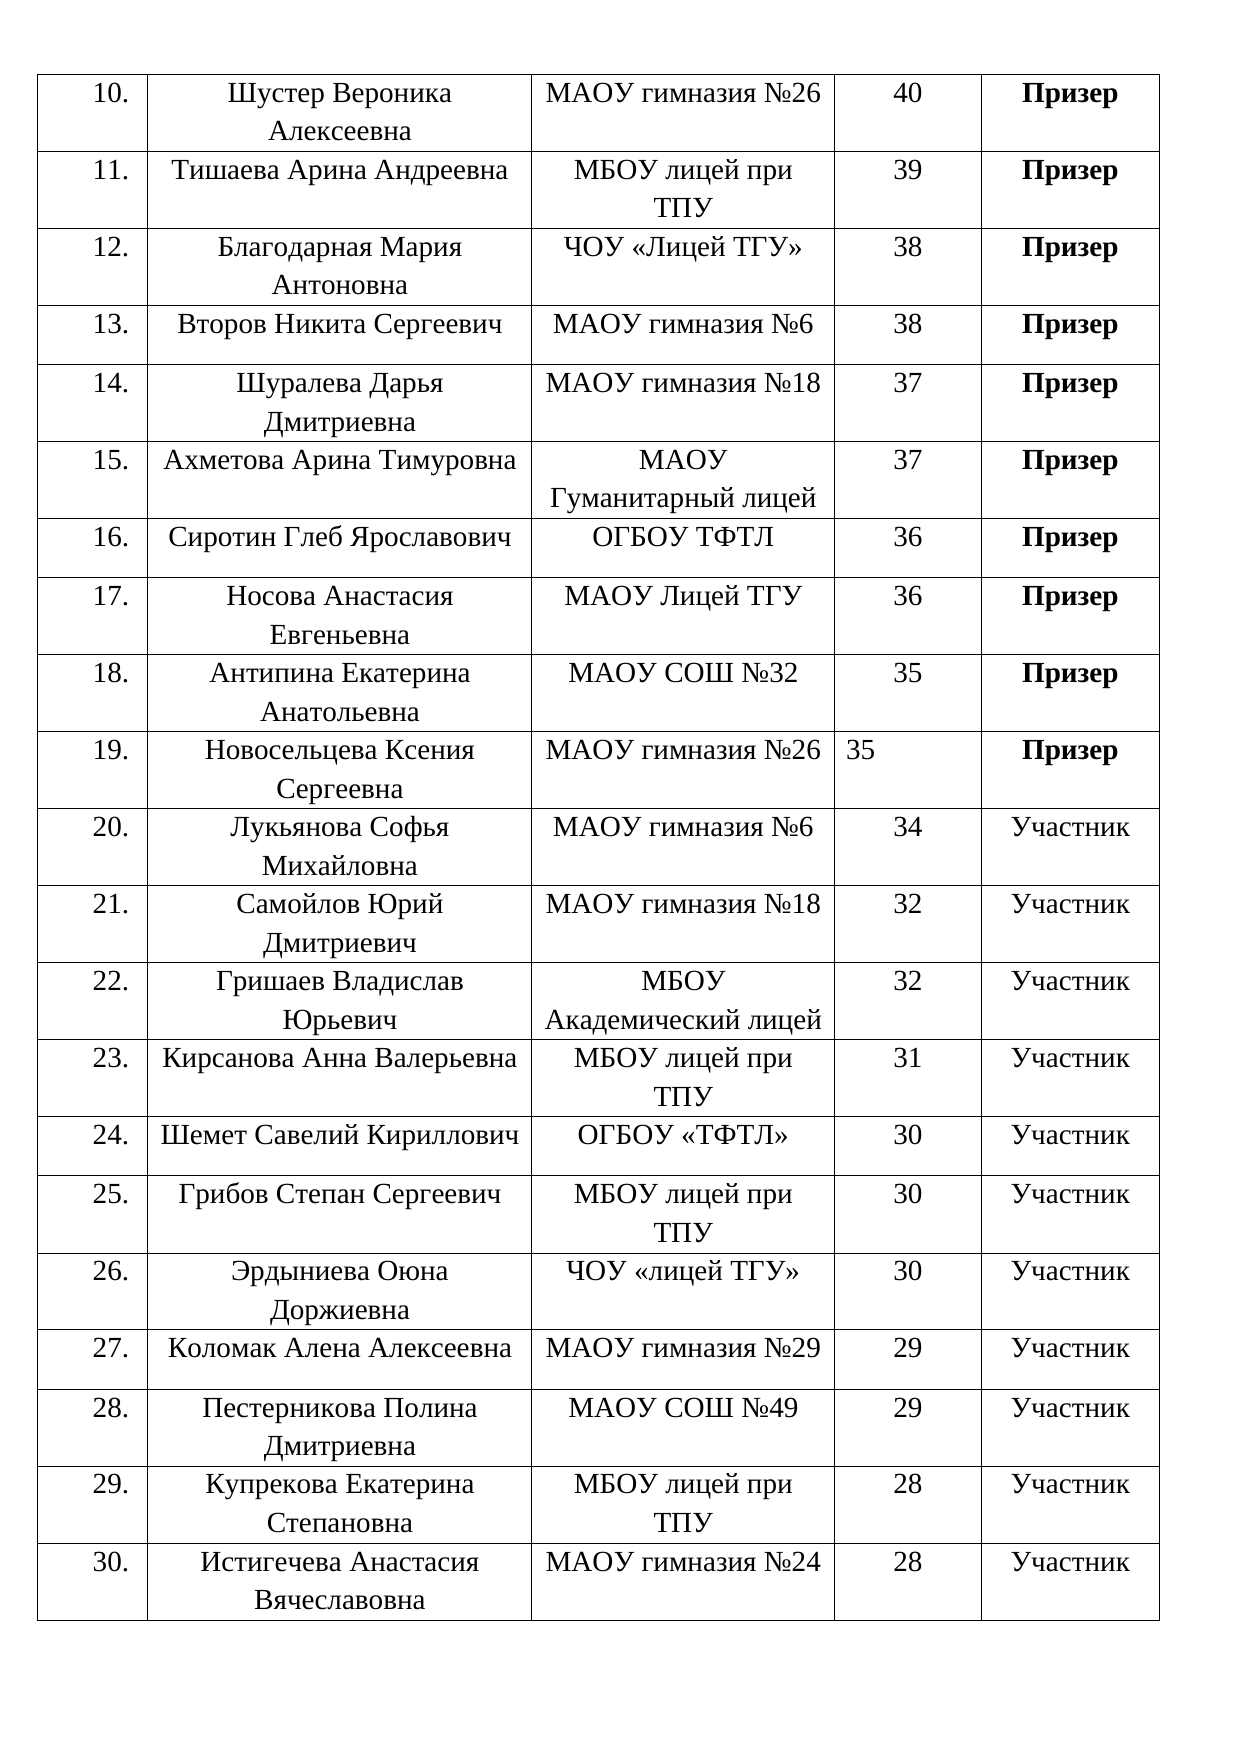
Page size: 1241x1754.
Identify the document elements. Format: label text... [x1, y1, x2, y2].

table_cell [38, 655, 147, 731]
table_cell [38, 963, 147, 1039]
table_cell Второв Никита Сергеевич [148, 306, 531, 364]
table_cell ЧОУ «лицей ТГУ» [532, 1254, 834, 1329]
table_cell Шустер Вероника Алексеевна [148, 75, 531, 151]
table_cell [38, 809, 147, 885]
table_cell [38, 1254, 147, 1329]
table_cell 37 [835, 442, 981, 518]
table_cell 29 [835, 1330, 981, 1389]
table_cell Призер [982, 732, 1159, 808]
table_cell Участник [982, 963, 1159, 1039]
table_cell Призер [982, 578, 1159, 654]
table_cell Участник [982, 1330, 1159, 1389]
table_cell Участник [982, 1176, 1159, 1252]
table_cell 29 [835, 1390, 981, 1466]
table_cell Коломак Алена Алексеевна [148, 1330, 531, 1389]
table_cell Пестерникова Полина Дмитриевна [148, 1390, 531, 1466]
table_cell 35 [835, 732, 981, 808]
table_cell Участник [982, 1467, 1159, 1543]
table_cell ОГБОУ «ТФТЛ» [532, 1117, 834, 1175]
table_cell 30 [835, 1176, 981, 1252]
table_cell 39 [835, 152, 981, 228]
table_cell 30 [835, 1254, 981, 1329]
table_cell Лукьянова Софья Михайловна [148, 809, 531, 885]
table_cell Грибов Степан Сергеевич [148, 1176, 531, 1252]
table_cell Антипина Екатерина Анатольевна [148, 655, 531, 731]
table_cell 32 [835, 886, 981, 962]
table_cell [38, 365, 147, 441]
table_cell МАОУ гимназия №18 [532, 886, 834, 962]
table_cell МАОУ гимназия №24 [532, 1544, 834, 1619]
table_cell [38, 1544, 147, 1619]
table_cell МАОУ гимназия №26 [532, 75, 834, 151]
table_cell 38 [835, 229, 981, 305]
table_cell МАОУ Лицей ТГУ [532, 578, 834, 654]
table_cell [38, 1330, 147, 1389]
table_cell Эрдыниева Оюна Доржиевна [148, 1254, 531, 1329]
table_cell Призер [982, 655, 1159, 731]
table_cell МБОУ лицей при ТПУ [532, 1176, 834, 1252]
table_cell [38, 578, 147, 654]
table_cell [38, 1176, 147, 1252]
table_cell Участник [982, 1040, 1159, 1116]
table_cell Кирсанова Анна Валерьевна [148, 1040, 531, 1116]
table_cell Участник [982, 809, 1159, 885]
table_cell Ахметова Арина Тимуровна [148, 442, 531, 518]
table_cell Гришаев Владислав Юрьевич [148, 963, 531, 1039]
table_cell МБОУ лицей при ТПУ [532, 152, 834, 228]
table_cell [38, 306, 147, 364]
table_cell [38, 1040, 147, 1116]
table_cell МАОУ гимназия №6 [532, 306, 834, 364]
table_cell ЧОУ «Лицей ТГУ» [532, 229, 834, 305]
table_cell ОГБОУ ТФТЛ [532, 519, 834, 577]
table_cell 28 [835, 1467, 981, 1543]
table_cell МАОУ СОШ №32 [532, 655, 834, 731]
table_cell Сиротин Глеб Ярославович [148, 519, 531, 577]
table_cell [38, 1117, 147, 1175]
table_cell Купрекова Екатерина Степановна [148, 1467, 531, 1543]
table_cell [38, 1467, 147, 1543]
table_cell 36 [835, 578, 981, 654]
table_cell Истигечева Анастасия Вячеславовна [148, 1544, 531, 1619]
table_cell [38, 75, 147, 151]
table_cell Самойлов Юрий Дмитриевич [148, 886, 531, 962]
table_cell МАОУ гимназия №26 [532, 732, 834, 808]
table_cell Призер [982, 442, 1159, 518]
table_cell Призер [982, 306, 1159, 364]
table_cell 32 [835, 963, 981, 1039]
table_cell 31 [835, 1040, 981, 1116]
table_cell Участник [982, 1254, 1159, 1329]
table_cell 35 [835, 655, 981, 731]
table_cell МАОУ гимназия №6 [532, 809, 834, 885]
table_cell [38, 1390, 147, 1466]
table_cell МБОУ лицей при ТПУ [532, 1467, 834, 1543]
table_cell 28 [835, 1544, 981, 1619]
table_cell 30 [835, 1117, 981, 1175]
table_cell 37 [835, 365, 981, 441]
table_cell [38, 732, 147, 808]
table_cell МАОУ Гуманитарный лицей [532, 442, 834, 518]
table_cell Участник [982, 886, 1159, 962]
table_cell Призер [982, 519, 1159, 577]
table_cell МБОУ лицей при ТПУ [532, 1040, 834, 1116]
table_cell МАОУ гимназия №18 [532, 365, 834, 441]
table_cell Носова Анастасия Евгеньевна [148, 578, 531, 654]
table_cell Участник [982, 1390, 1159, 1466]
table_cell 36 [835, 519, 981, 577]
table_cell МБОУ Академический лицей [532, 963, 834, 1039]
table_cell Призер [982, 75, 1159, 151]
table_cell Призер [982, 229, 1159, 305]
table_cell Участник [982, 1117, 1159, 1175]
table_cell Призер [982, 152, 1159, 228]
table_cell Тишаева Арина Андреевна [148, 152, 531, 228]
table_cell МАОУ СОШ №49 [532, 1390, 834, 1466]
table_cell [38, 152, 147, 228]
table_cell 34 [835, 809, 981, 885]
table_cell МАОУ гимназия №29 [532, 1330, 834, 1389]
table_cell Новосельцева Ксения Сергеевна [148, 732, 531, 808]
table_cell Участник [982, 1544, 1159, 1619]
table_cell Призер [982, 365, 1159, 441]
table_cell [38, 886, 147, 962]
table_cell [38, 229, 147, 305]
table_cell Шуралева Дарья Дмитриевна [148, 365, 531, 441]
table_cell 38 [835, 306, 981, 364]
table_cell Шемет Савелий Кириллович [148, 1117, 531, 1175]
table_cell [38, 519, 147, 577]
table_cell 40 [835, 75, 981, 151]
table_cell Благодарная Мария Антоновна [148, 229, 531, 305]
table_cell [38, 442, 147, 518]
